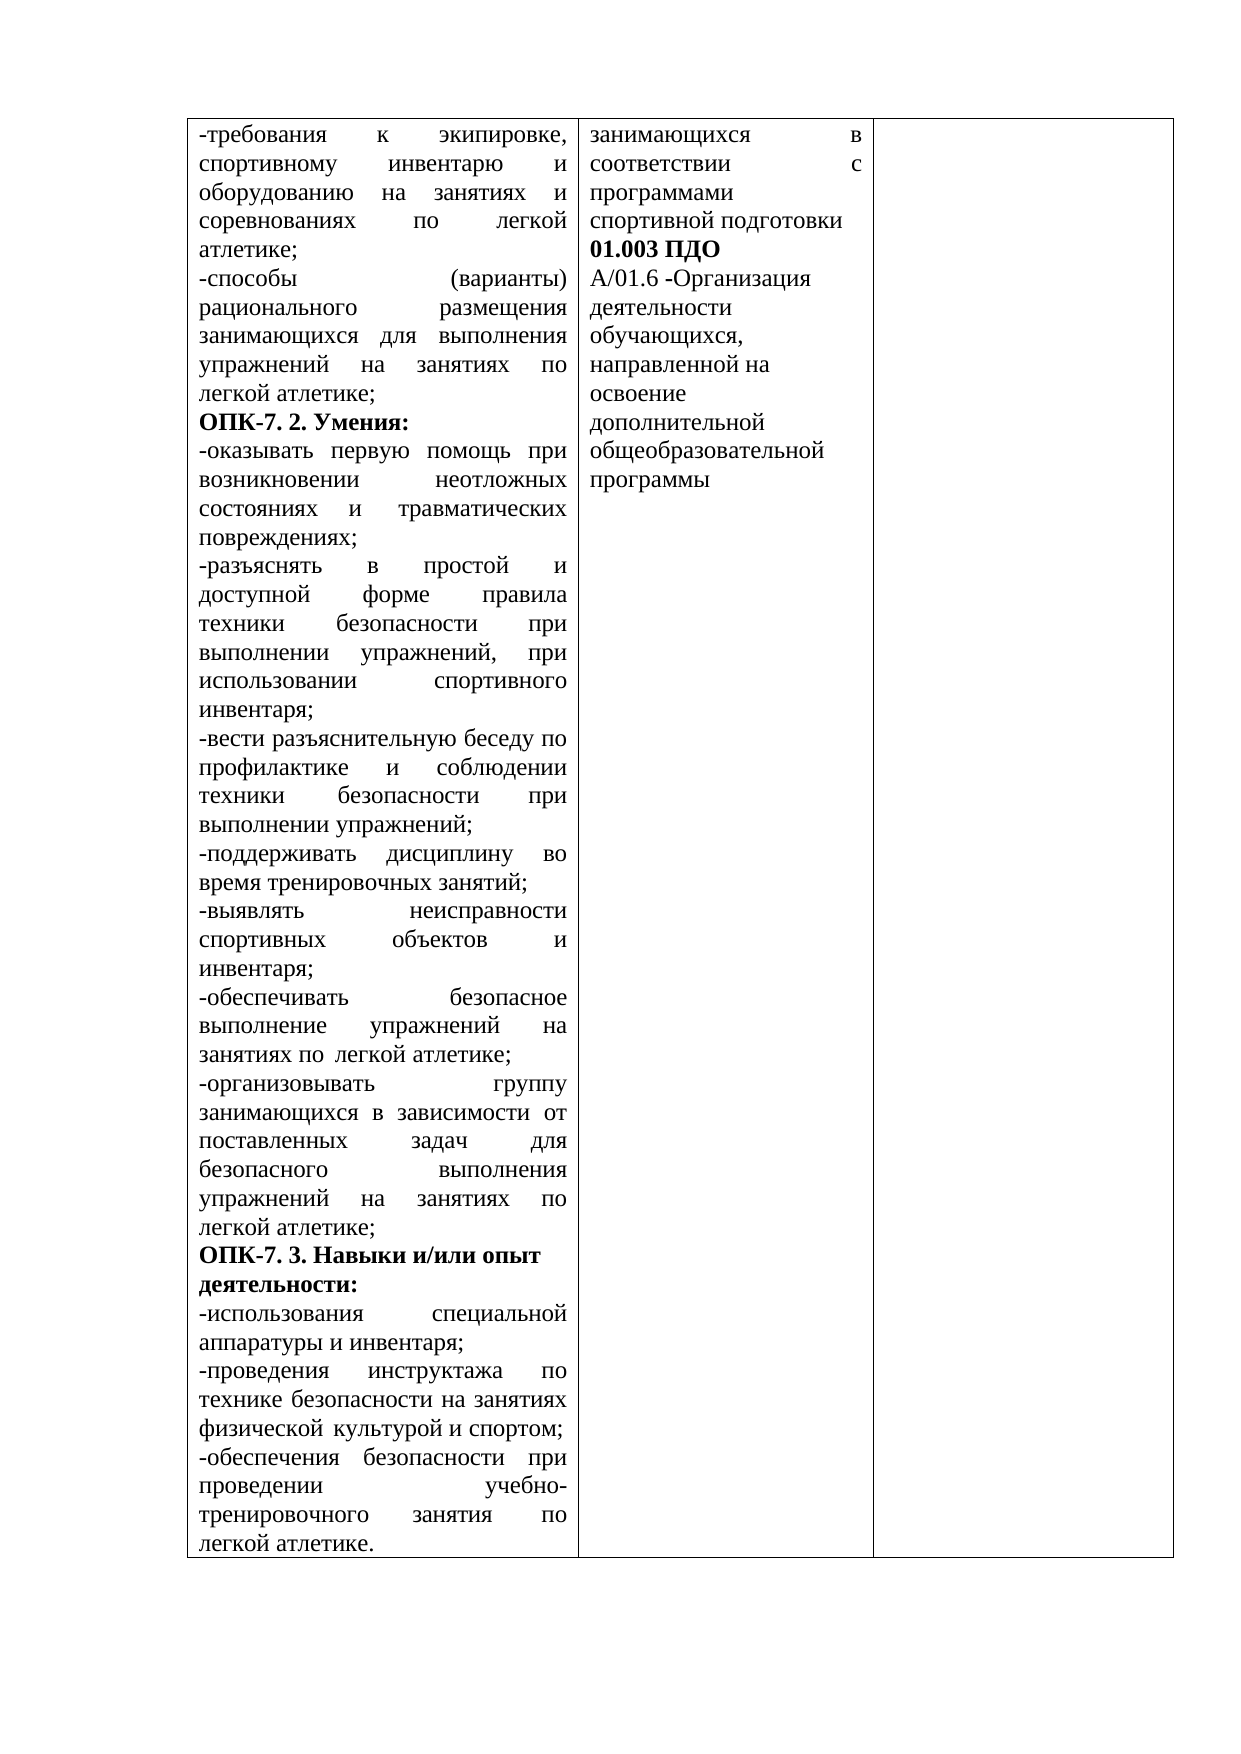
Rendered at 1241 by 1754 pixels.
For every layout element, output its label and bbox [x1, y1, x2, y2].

table_cell [874, 119, 1173, 1557]
table_cell [188, 119, 578, 1557]
table_cell [579, 119, 873, 1557]
